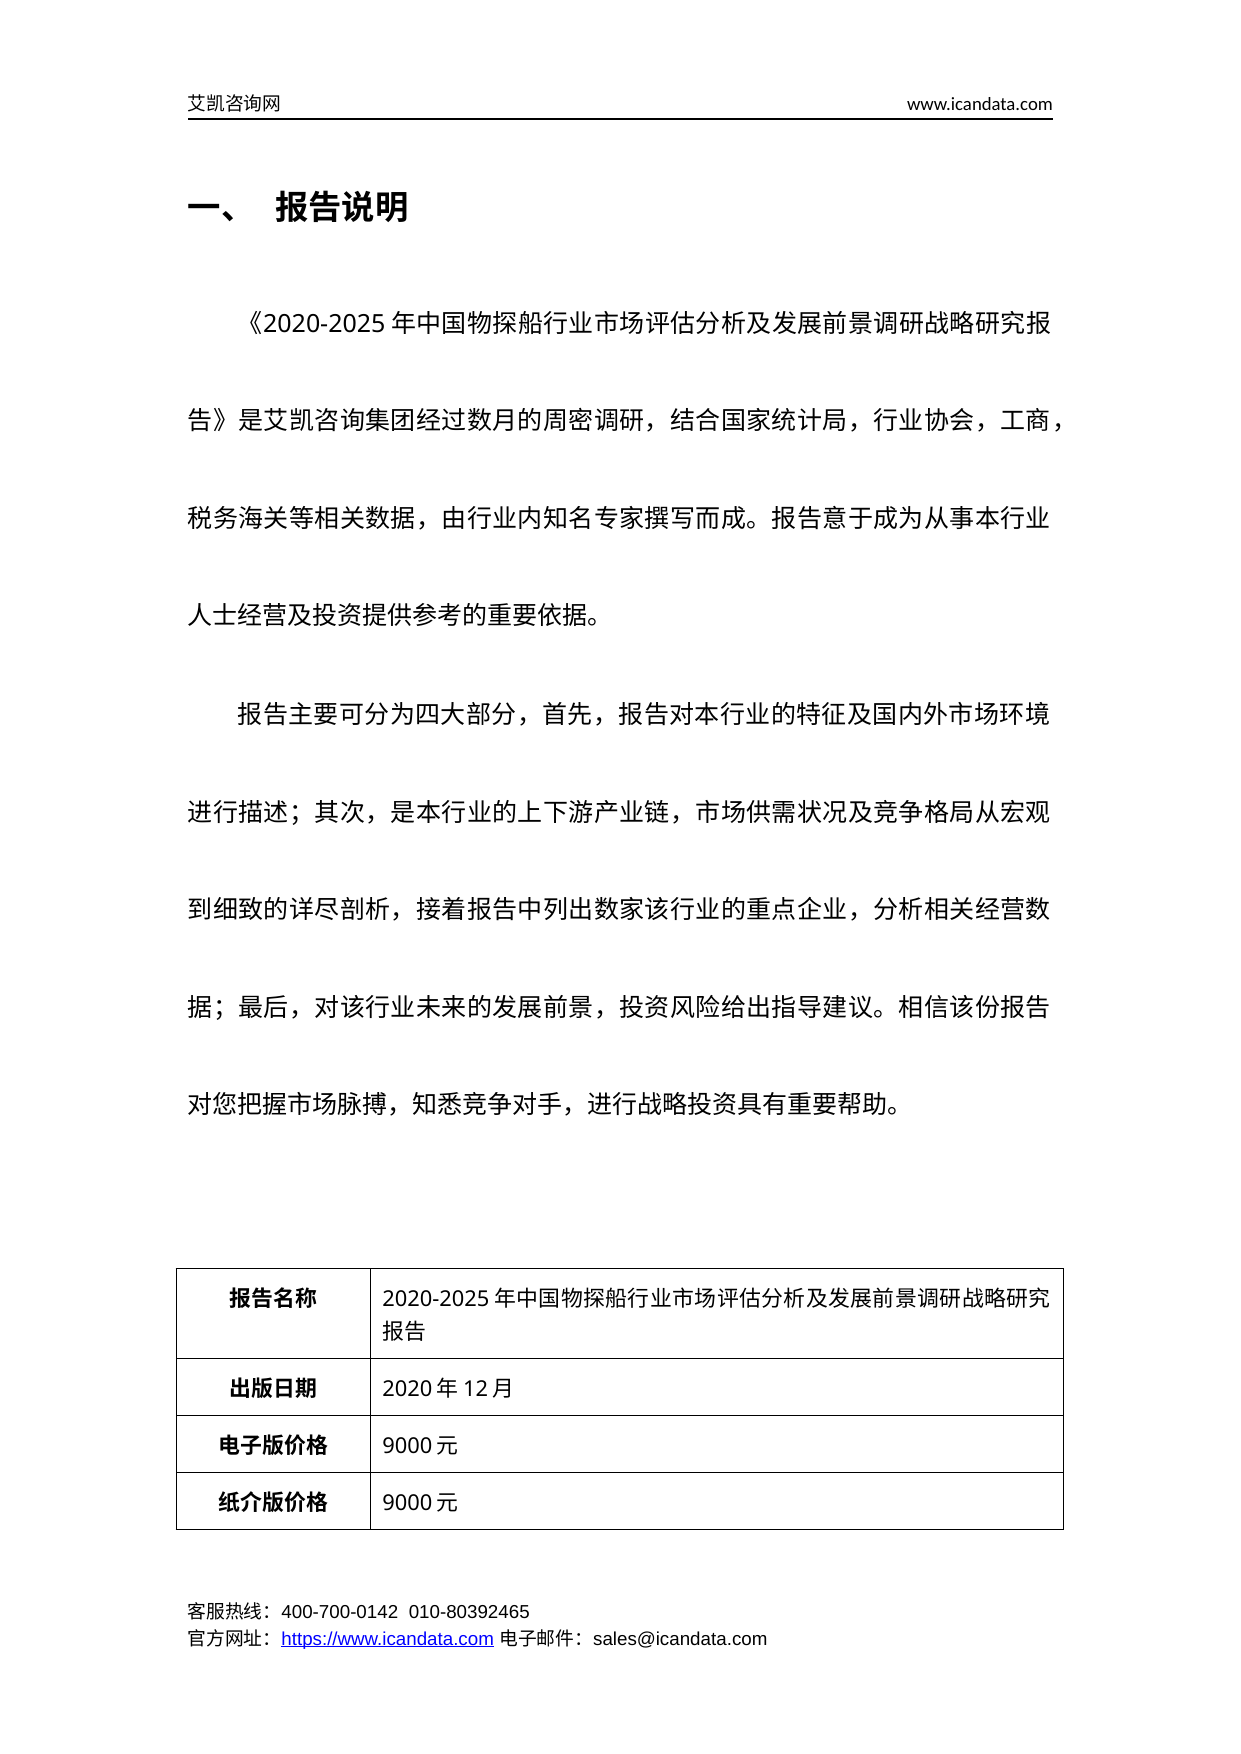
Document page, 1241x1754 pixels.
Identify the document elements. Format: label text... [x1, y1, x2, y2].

text 《2020-2025年中国物探船行业市场评估分析及发展前景调研战略研究报告》是艾凯咨询集团经过数月的周密调研，结合国家统计局，行业协会，工商，税务海关等相关数据，由行业内知名专家撰写而成。报告意于成为从事本行业人士经营及投资提供参考的重要依据。 [187, 289, 1053, 646]
table_header 报告名称 [177, 1269, 370, 1358]
table_cell 出版日期 [177, 1359, 370, 1415]
table_cell 2020年12月 [371, 1359, 1063, 1415]
table_cell 9000元 [371, 1416, 1063, 1472]
subtitle 报告说明 [187, 172, 1053, 237]
table_cell 9000元 [371, 1473, 1063, 1529]
table_cell 电子版价格 [177, 1416, 370, 1472]
table_header 2020-2025年中国物探船行业市场评估分析及发展前景调研战略研究报告 [371, 1269, 1063, 1358]
text 报告主要可分为四大部分，首先，报告对本行业的特征及国内外市场环境进行描述；其次，是本行业的上下游产业链，市场供需状况及竞争格局从宏观到细致的详尽剖析，接着报告中列出数家该行业的重点企业，分析相关经营数据；最后，对该行业未来的发展前景，投资风险给出指导建议。相信该份报告对您把握市场脉搏，知悉竞争对手，进行战略投资具有重要帮助。 [187, 681, 1053, 1136]
table_cell 纸介版价格 [177, 1473, 370, 1529]
